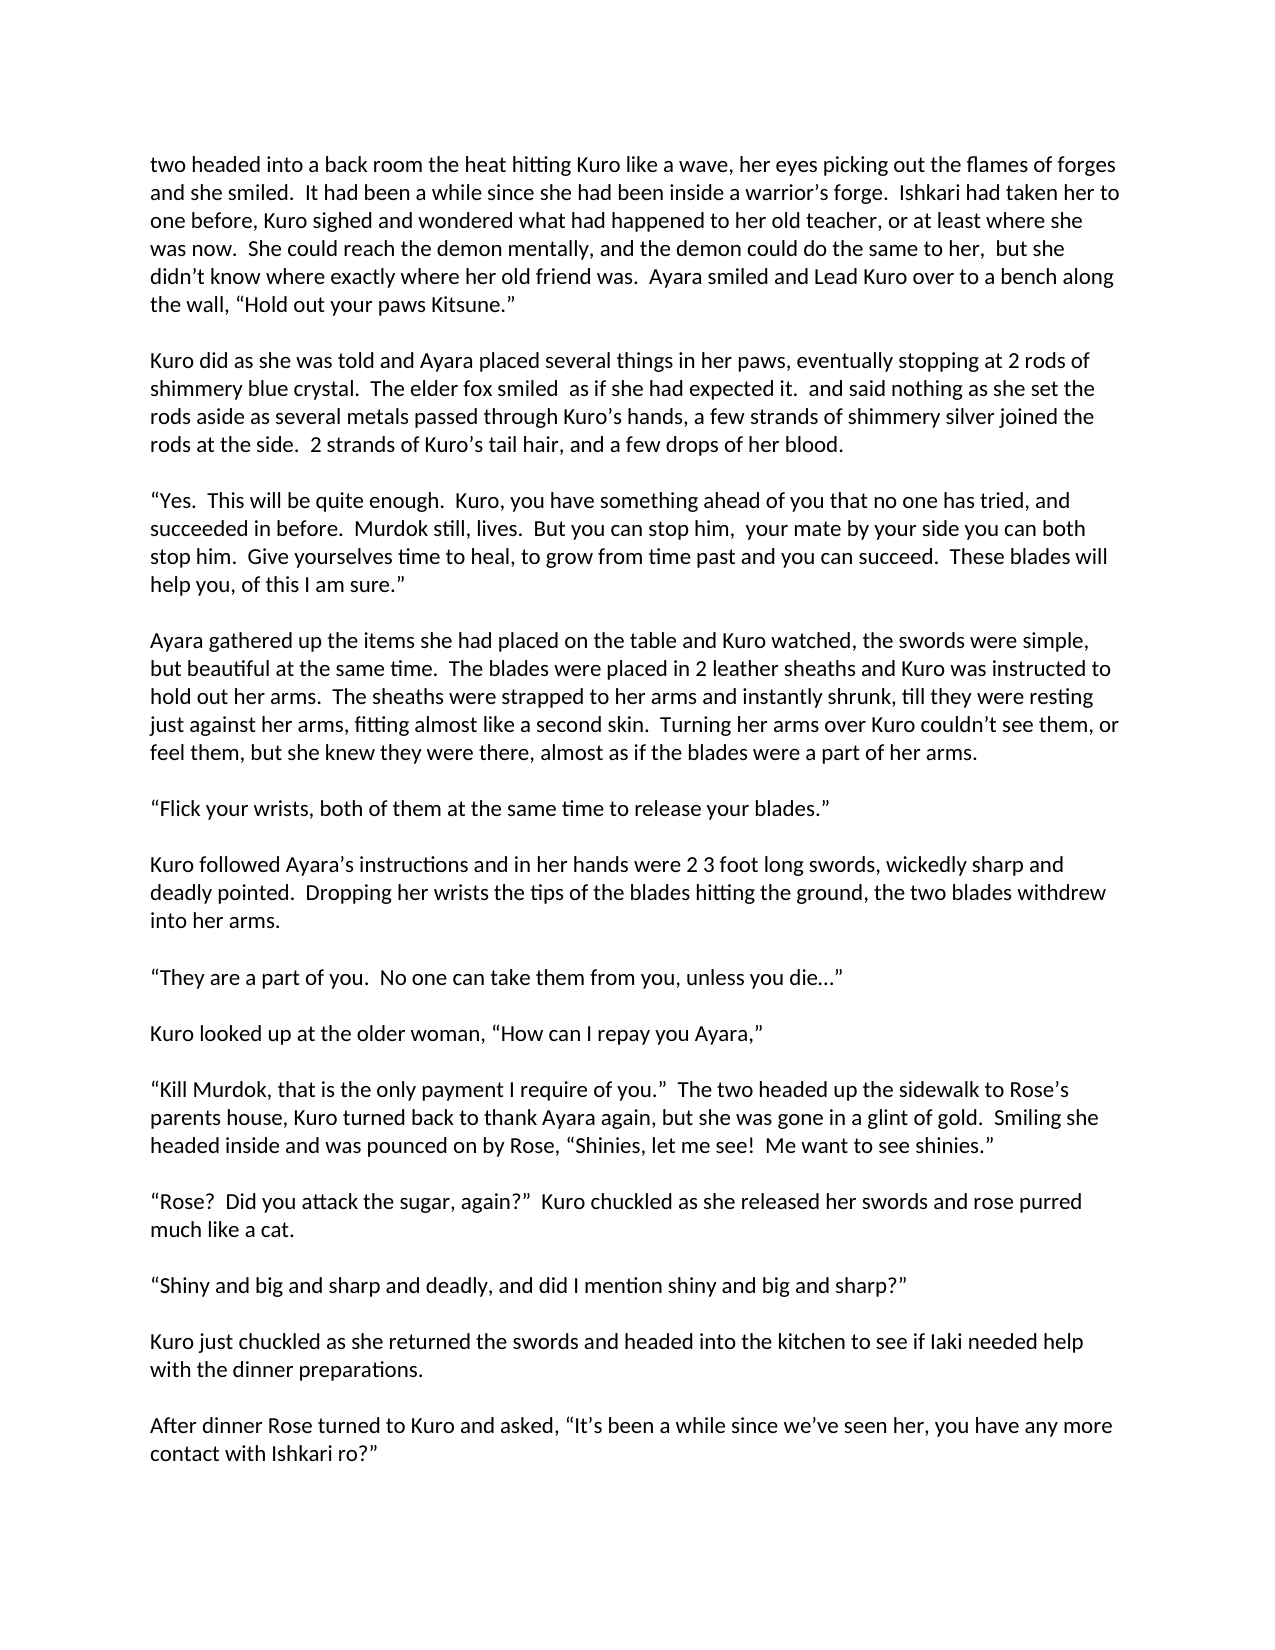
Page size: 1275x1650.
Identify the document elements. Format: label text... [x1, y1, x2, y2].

text “Shiny and big and sharp and deadly, and did I mention shiny and big and sharp?” [150, 1271, 1125, 1299]
text After dinner Rose turned to Kuro and asked, “It’s been a while since we’ve seen her, you have any more contact with Ishkari ro?” [150, 1411, 1125, 1467]
text “Kill Murdok, that is the only payment I require of you.” The two headed up the sidewalk to Rose’s parents house, Kuro turned back to thank Ayara again, but she was gone in a glint of gold. Smiling she headed inside and was pounced on by Rose, “Shinies, let me see! Me want to see shinies.” [150, 1075, 1125, 1159]
text “They are a part of you. No one can take them from you, unless you die…” [150, 963, 1125, 991]
text “Flick your wrists, both of them at the same time to release your blades.” [150, 794, 1125, 822]
text “Rose? Did you attack the sugar, again?” Kuro chuckled as she released her swords and rose purred much like a cat. [150, 1187, 1125, 1243]
text Kuro looked up at the older woman, “How can I repay you Ayara,” [150, 1019, 1125, 1047]
text Kuro just chuckled as she returned the swords and headed into the kitchen to see if Iaki needed help with the dinner preparations. [150, 1327, 1125, 1383]
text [150, 150, 1125, 318]
text Kuro did as she was told and Ayara placed several things in her paws, eventually stopping at 2 rods of shimmery blue crystal. The elder fox smiled as if she had expected it. and said nothing as she set the rods aside as several metals passed through Kuro’s hands, a few strands of shimmery silver joined the rods at the side. 2 strands of Kuro’s tail hair, and a few drops of her blood. [150, 346, 1125, 458]
text Ayara gathered up the items she had placed on the table and Kuro watched, the swords were simple, but beautiful at the same time. The blades were placed in 2 leather sheaths and Kuro was instructed to hold out her arms. The sheaths were strapped to her arms and instantly shrunk, till they were resting just against her arms, fitting almost like a second skin. Turning her arms over Kuro couldn’t see them, or feel them, but she knew they were there, almost as if the blades were a part of her arms. [150, 626, 1125, 766]
text “Yes. This will be quite enough. Kuro, you have something ahead of you that no one has tried, and succeeded in before. Murdok still, lives. But you can stop him, your mate by your side you can both stop him. Give yourselves time to heal, to grow from time past and you can succeed. These blades will help you, of this I am sure.” [150, 486, 1125, 598]
text Kuro followed Ayara’s instructions and in her hands were 2 3 foot long swords, wickedly sharp and deadly pointed. Dropping her wrists the tips of the blades hitting the ground, the two blades withdrew into her arms. [150, 851, 1125, 934]
